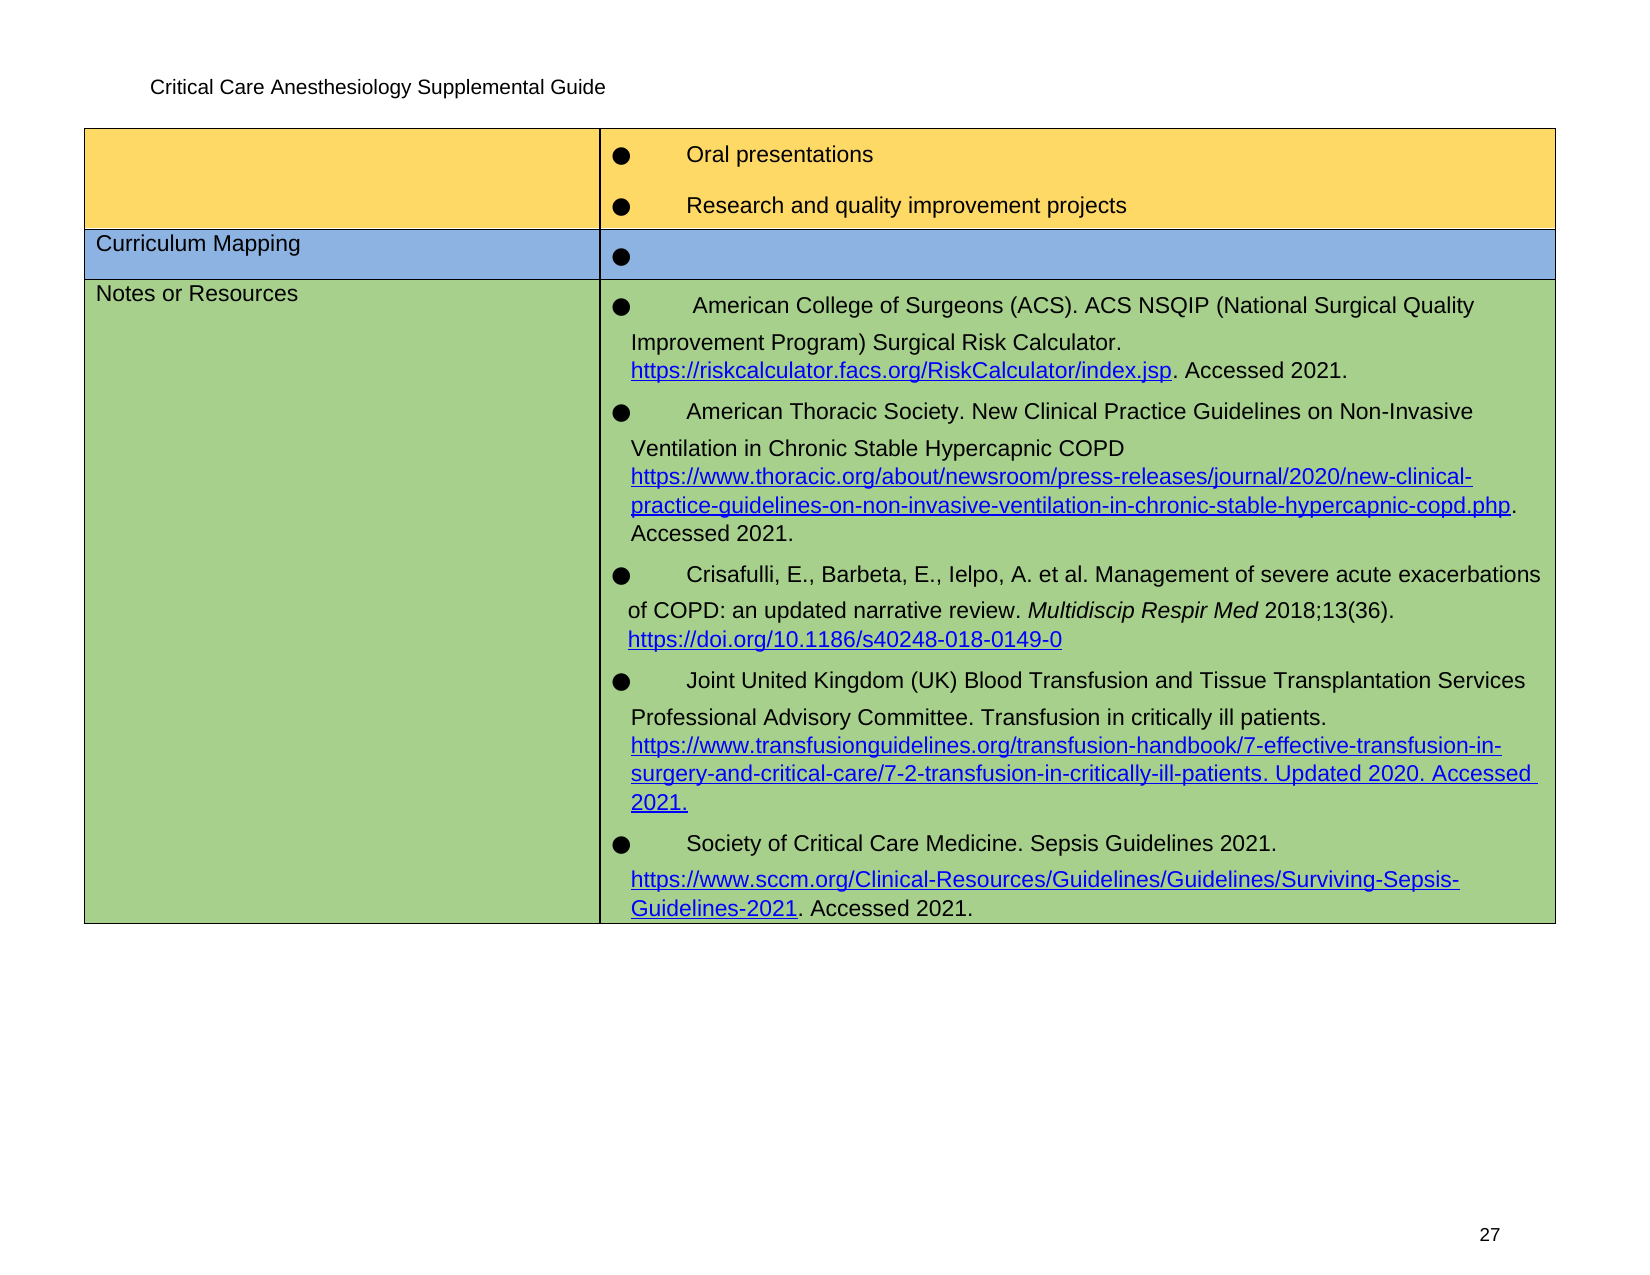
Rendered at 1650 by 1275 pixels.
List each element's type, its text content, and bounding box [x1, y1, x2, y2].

table_cell [601, 230, 1555, 279]
table_cell American College of Surgeons (ACS). ACS NSQIP (National Surgical Quality Improvement Program) Surgical Risk Calculator. https://riskcalculator.facs.org/RiskCalculator/index.jsp. Accessed 2021. American Thoracic Society. New Clinical Practice Guidelines on Non-Invasive Ventilation in Chronic Stable Hypercapnic COPD https://www.thoracic.org/about/newsroom/press-releases/journal/2020/new-clinical-practice-guidelines-on-non-invasive-ventilation-in-chronic-stable-hypercapnic-copd.php. Accessed 2021. Crisafulli, E., Barbeta, E., Ielpo, A. et al. Management of severe acute exacerbations of COPD: an updated narrative review. Multidiscip Respir Med 2018;13(36). https://doi.org/10.1186/s40248-018-0149-0 Joint United Kingdom (UK) Blood Transfusion and Tissue Transplantation Services Professional Advisory Committee. Transfusion in critically ill patients. https://www.transfusionguidelines.org/transfusion-handbook/7-effective-transfusion-in-surgery-and-critical-care/7-2-transfusion-in-critically-ill-patients. Updated 2020. Accessed 2021. Society of Critical Care Medicine. Sepsis Guidelines 2021. https://www.sccm.org/Clinical-Resources/Guidelines/Guidelines/Surviving-Sepsis-Guidelines-2021. Accessed 2021. [601, 280, 1555, 923]
table_cell Curriculum Mapping [85, 230, 599, 279]
table_cell Notes or Resources [85, 280, 599, 923]
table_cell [85, 129, 599, 228]
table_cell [601, 129, 1555, 228]
